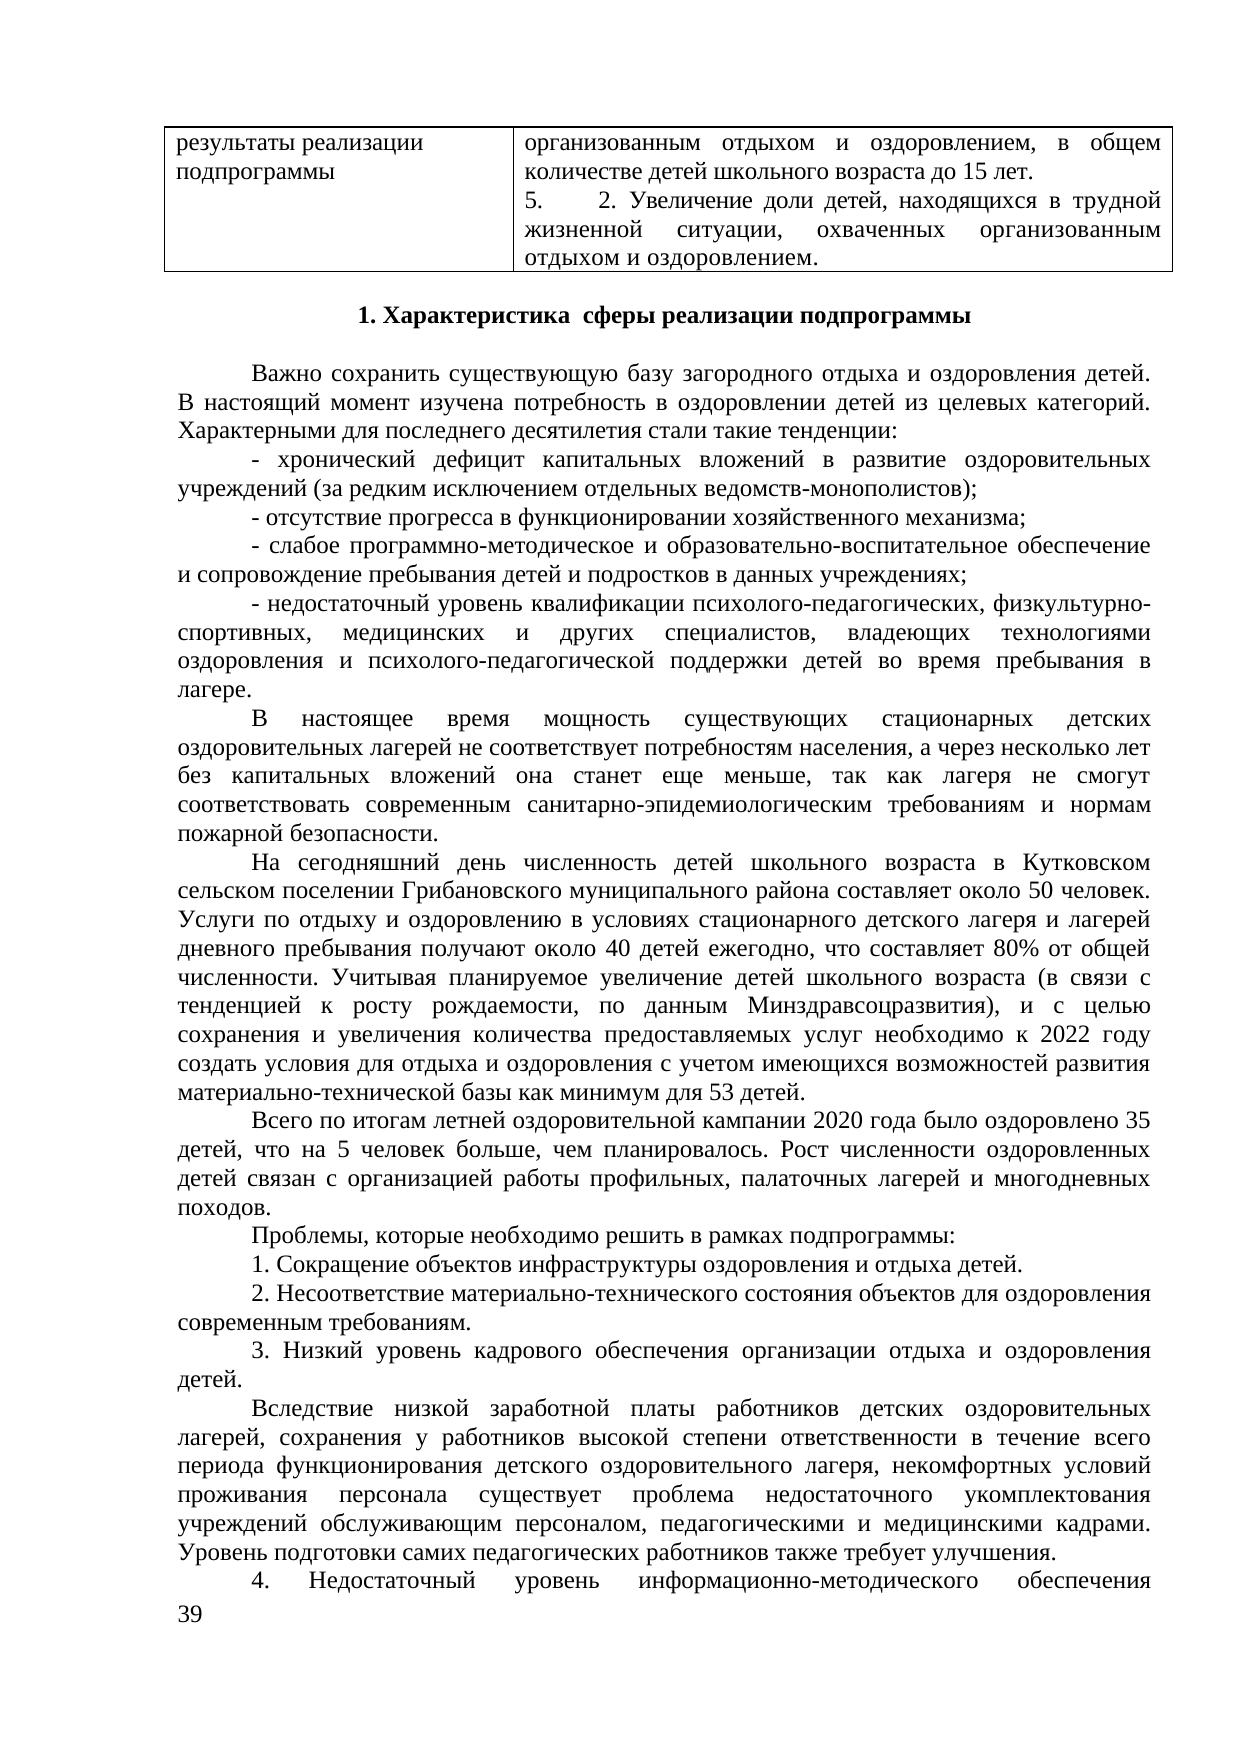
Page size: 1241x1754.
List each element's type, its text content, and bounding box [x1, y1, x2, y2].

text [177, 1565, 1152, 1594]
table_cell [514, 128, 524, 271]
text - недостаточный уровень квалификации психолого-педагогических, физкультурно-спортивных, медицинских и других специалистов, владеющих технологиями оздоровления и психолого-педагогической поддержки детей во время пребывания в лагере. [177, 588, 1152, 703]
text Важно сохранить существующую базу загородного отдыха и оздоровления детей. В настоящий момент изучена потребность в оздоровлении детей из целевых категорий. Характерными для последнего десятилетия стали такие тенденции: [177, 358, 1152, 444]
text - хронический дефицит капитальных вложений в развитие оздоровительных учреждений (за редким исключением отдельных ведомств-монополистов); [177, 444, 1152, 502]
text В настоящее время мощность существующих стационарных детских оздоровительных лагерей не соответствует потребностям населения, а через несколько лет без капитальных вложений она станет еще меньше, так как лагеря не смогут соответствовать современным санитарно-эпидемиологическим требованиям и нормам пожарной безопасности. [177, 703, 1152, 847]
text На сегодняшний день численность детей школьного возраста в Кутковском сельском поселении Грибановского муниципального района составляет около 50 человек. Услуги по отдыху и оздоровлению в условиях стационарного детского лагеря и лагерей дневного пребывания получают около 40 детей ежегодно, что составляет 80% от общей численности. Учитывая планируемое увеличение детей школьного возраста (в связи с тенденцией к росту рождаемости, по данным Минздравсоцразвития), и с целью сохранения и увеличения количества предоставляемых услуг необходимо к 2022 году создать условия для отдыха и оздоровления с учетом имеющихся возможностей развития материально-технической базы как минимум для 53 детей. [177, 847, 1152, 1105]
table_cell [165, 128, 513, 271]
text Проблемы, которые необходимо решить в рамках подпрограммы: [177, 1220, 1152, 1249]
text 1. Сокращение объектов инфраструктуры оздоровления и отдыха детей. [177, 1249, 1152, 1278]
text 3. Низкий уровень кадрового обеспечения организации отдыха и оздоровления детей. [177, 1335, 1152, 1393]
text - отсутствие прогресса в функционировании хозяйственного механизма; [177, 502, 1152, 530]
text 1. Характеристика сферы реализации подпрограммы [177, 300, 1152, 329]
text Вследствие низкой заработной платы работников детских оздоровительных лагерей, сохранения у работников высокой степени ответственности в течение всего периода функционирования детского оздоровительного лагеря, некомфортных условий проживания персонала существует проблема недостаточного укомплектования учреждений обслуживающим персоналом, педагогическими и медицинскими кадрами. Уровень подготовки самих педагогических работников также требует улучшения. [177, 1393, 1152, 1565]
text Всего по итогам летней оздоровительной кампании 2020 года было оздоровлено 35 детей, что на 5 человек больше, чем планировалось. Рост численности оздоровленных детей связан с организацией работы профильных, палаточных лагерей и многодневных походов. [177, 1105, 1152, 1220]
text 2. Несоответствие материально-технического состояния объектов для оздоровления современным требованиям. [177, 1278, 1152, 1335]
text - слабое программно-методическое и образовательно-воспитательное обеспечение и сопровождение пребывания детей и подростков в данных учреждениях; [177, 530, 1152, 588]
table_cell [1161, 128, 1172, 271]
